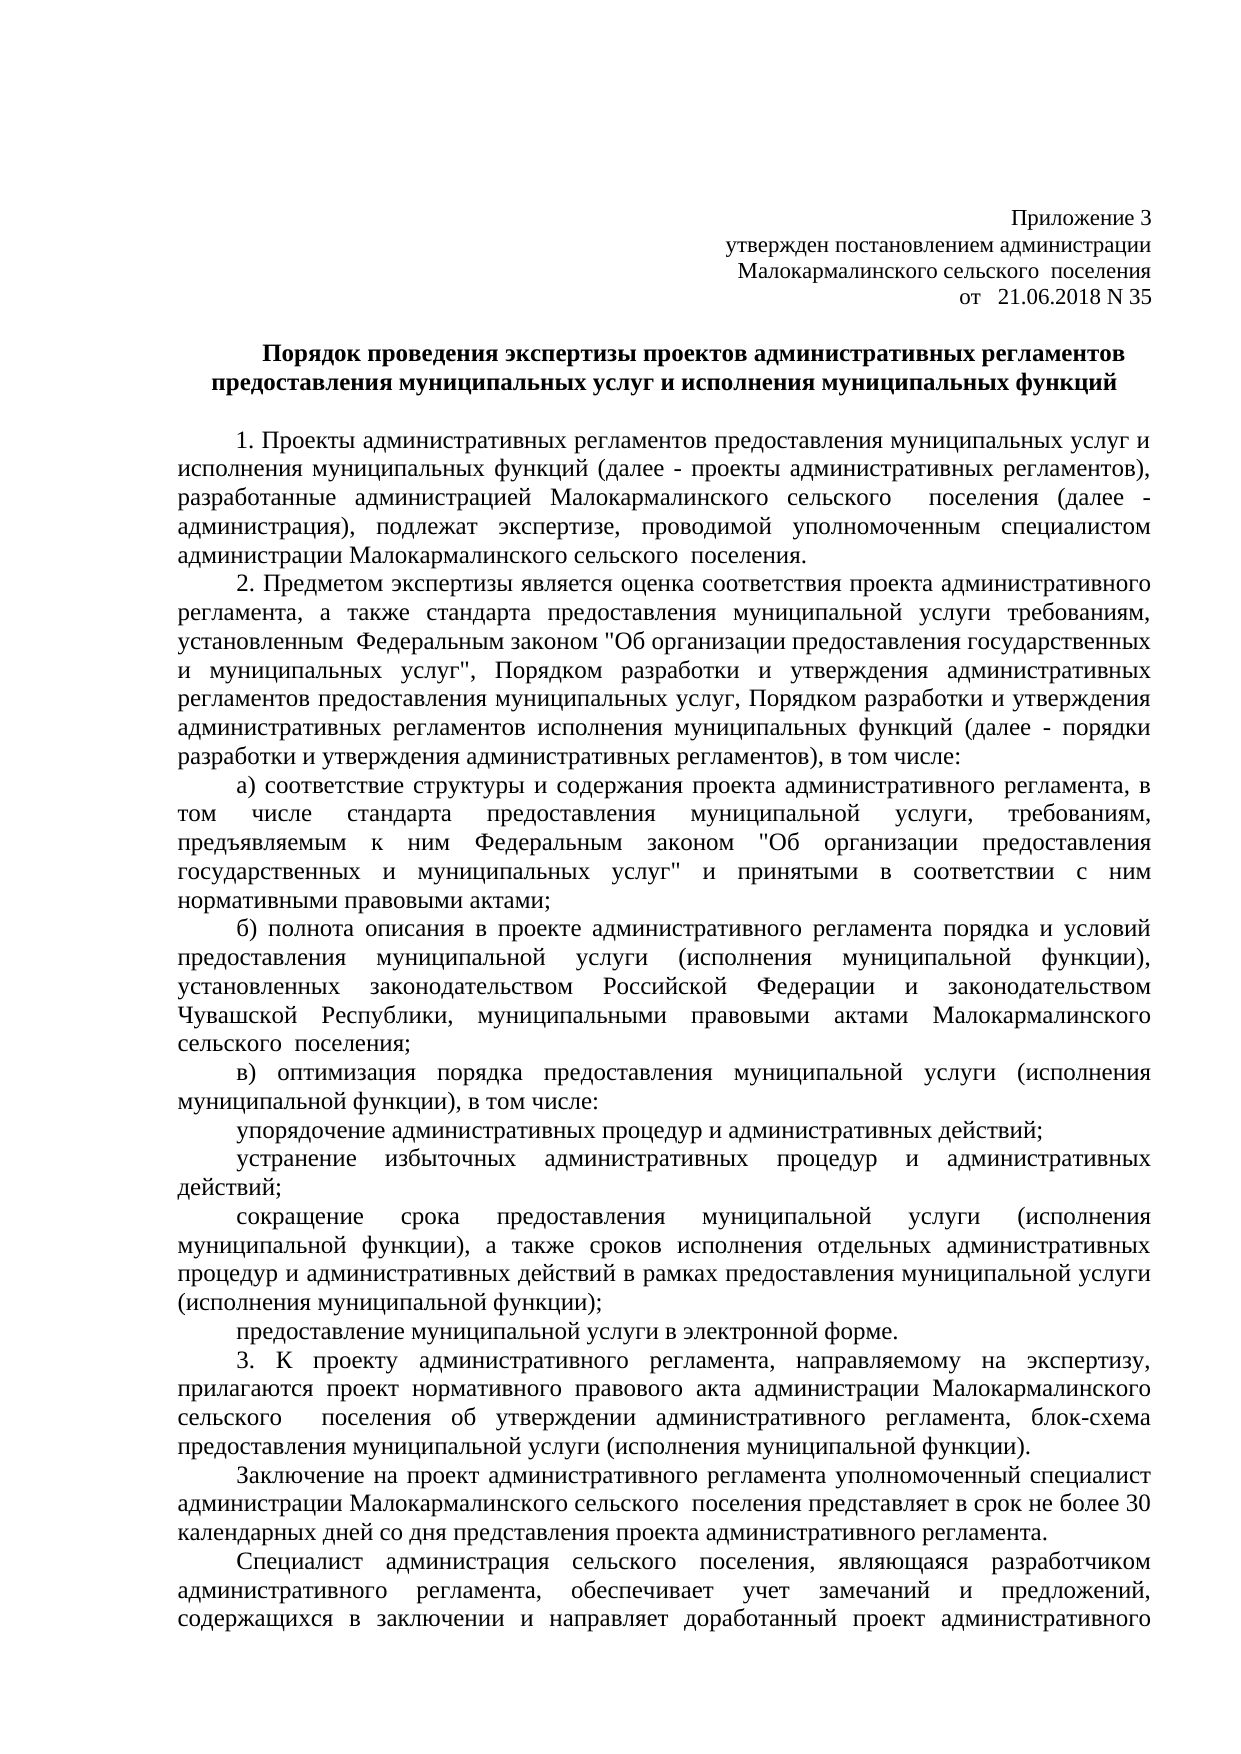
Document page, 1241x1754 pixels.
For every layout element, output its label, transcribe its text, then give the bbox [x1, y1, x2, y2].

text устранение избыточных административных процедур и административных действий; [177, 1143, 1152, 1201]
text 3. К проекту административного регламента, направляемому на экспертизу, прилагаются проект нормативного правового акта администрации Малокармалинского сельского поселения об утверждении административного регламента, блок-схема предоставления муниципальной услуги (исполнения муниципальной функции). [177, 1345, 1152, 1460]
text а) соответствие структуры и содержания проекта административного регламента, в том числе стандарта предоставления муниципальной услуги, требованиям, предъявляемым к ним Федеральным законом "Об организации предоставления государственных и муниципальных услуг" и принятыми в соответствии с ним нормативными правовыми актами; [177, 770, 1152, 913]
text 1. Проекты административных регламентов предоставления муниципальных услуг и исполнения муниципальных функций (далее - проекты административных регламентов), разработанные администрацией Малокармалинского сельского поселения (далее - администрация), подлежат экспертизе, проводимой уполномоченным специалистом администрации Малокармалинского сельского поселения. [177, 396, 1152, 568]
text сокращение срока предоставления муниципальной услуги (исполнения муниципальной функции), а также сроков исполнения отдельных административных процедур и административных действий в рамках предоставления муниципальной услуги (исполнения муниципальной функции); [177, 1201, 1152, 1316]
text б) полнота описания в проекте административного регламента порядка и условий предоставления муниципальной услуги (исполнения муниципальной функции), установленных законодательством Российской Федерации и законодательством Чувашской Республики, муниципальными правовыми актами Малокармалинского сельского поселения; [177, 913, 1152, 1057]
text Заключение на проект административного регламента уполномоченный специалист администрации Малокармалинского сельского поселения представляет в срок не более 30 календарных дней со дня представления проекта административного регламента. [177, 1460, 1152, 1546]
text предоставление муниципальной услуги в электронной форме. [177, 1316, 1152, 1345]
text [177, 1546, 1152, 1632]
text утвержден постановлением администрации Малокармалинского сельского поселения от 21.06.2018 N 35 [177, 231, 1152, 310]
text упорядочение административных процедур и административных действий; [177, 1115, 1152, 1143]
text Порядок проведения экспертизы проектов административных регламентов предоставления муниципальных услуг и исполнения муниципальных функций [177, 338, 1152, 396]
text в) оптимизация порядка предоставления муниципальной услуги (исполнения муниципальной функции), в том числе: [177, 1057, 1152, 1115]
text Приложение 3 [177, 204, 1152, 231]
text 2. Предметом экспертизы является оценка соответствия проекта административного регламента, а также стандарта предоставления муниципальной услуги требованиям, установленным Федеральным законом "Об организации предоставления государственных и муниципальных услуг", Порядком разработки и утверждения административных регламентов предоставления муниципальных услуг, Порядком разработки и утверждения административных регламентов исполнения муниципальных функций (далее - порядки разработки и утверждения административных регламентов), в том числе: [177, 568, 1152, 770]
